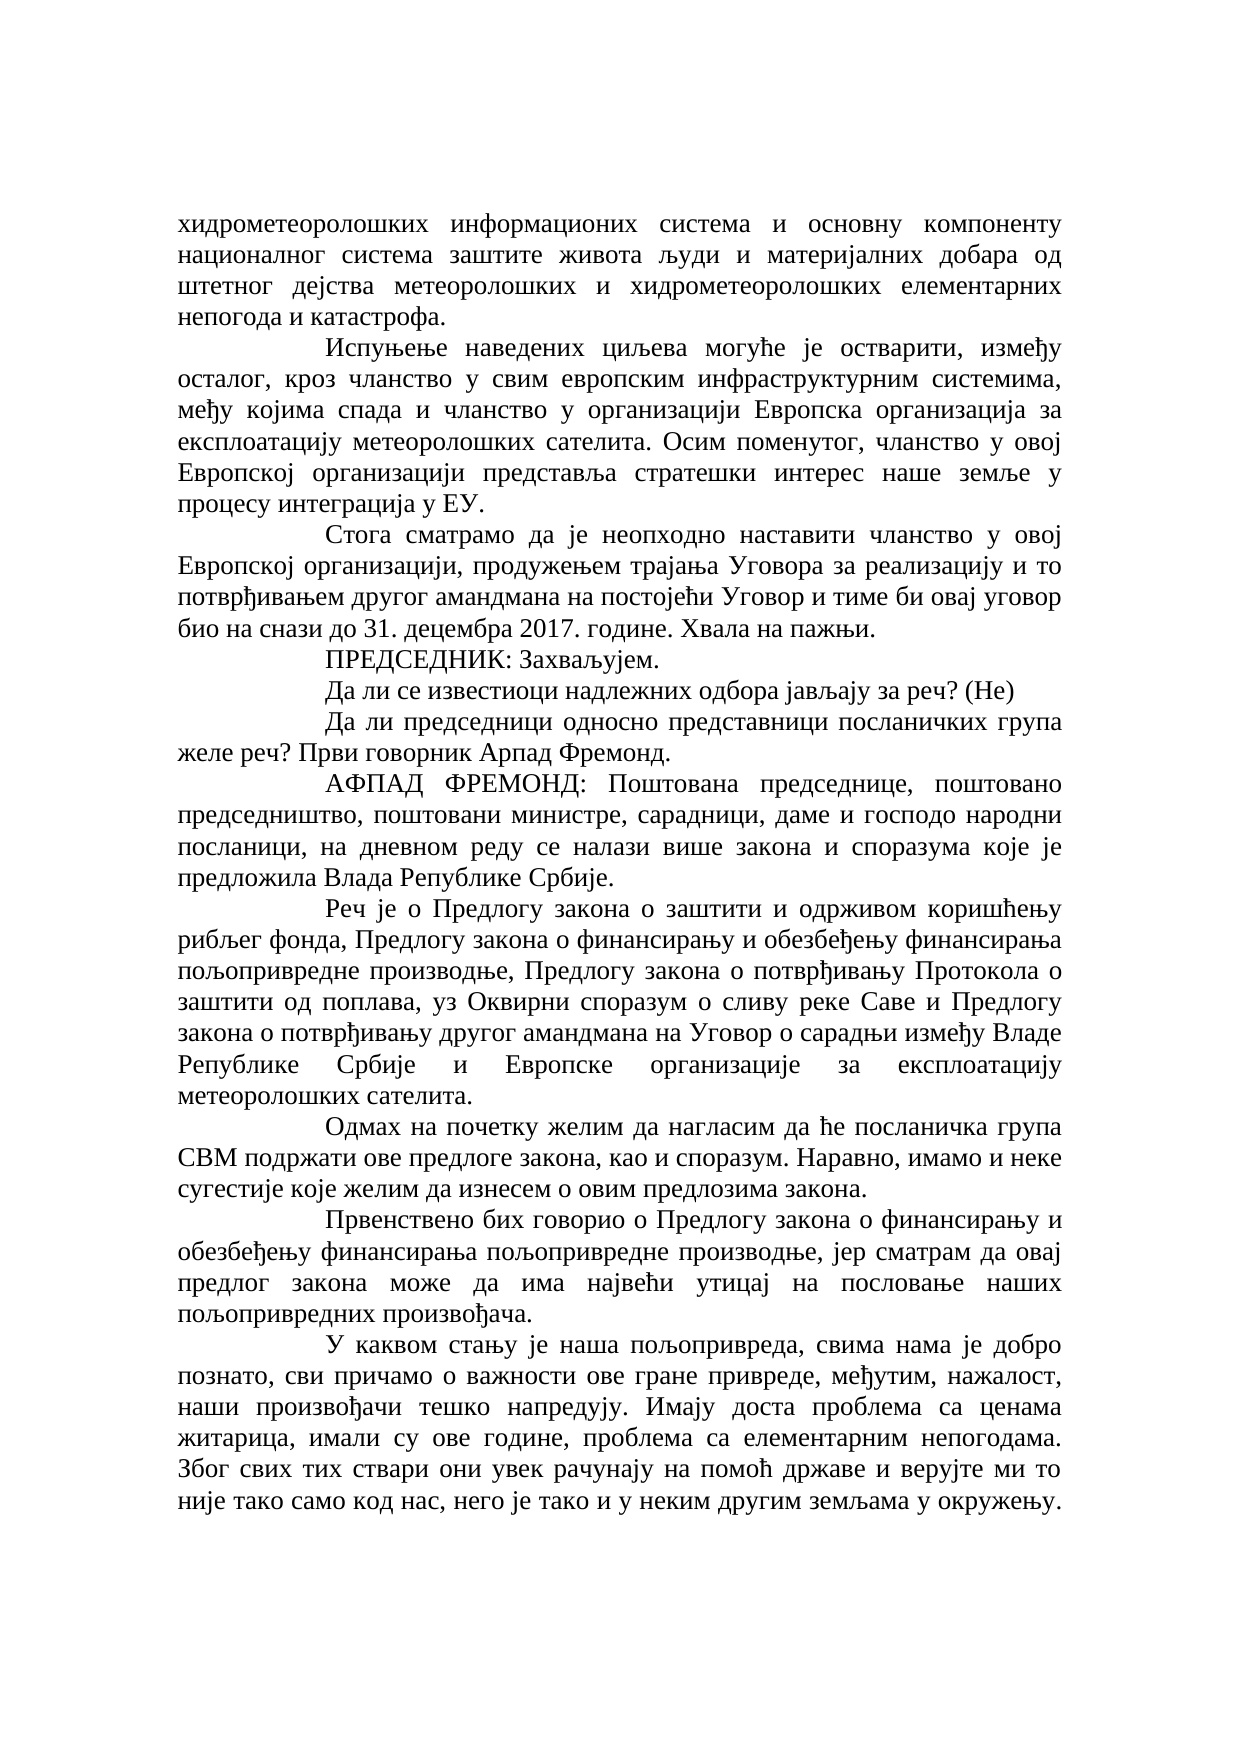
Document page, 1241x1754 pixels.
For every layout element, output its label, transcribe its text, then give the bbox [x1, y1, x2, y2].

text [177, 1328, 1063, 1515]
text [177, 207, 1063, 331]
text Испуњење наведених циљева могуће је остварити, између осталог, кроз чланство у свим европским инфраструктурним системима, међу којима спада и чланство у организацији Европска организација за експлоатацију метеоролошких сателита. Осим поменутог, чланство у овој Европској организацији представља стратешки интерес наше земље у процесу интеграција у ЕУ. [177, 331, 1063, 518]
text Реч је о Предлогу закона о заштити и одрживом коришћењу рибљег фонда, Предлогу закона о финансирању и обезбеђењу финансирања пољопривредне производње, Предлогу закона о потврђивању Протокола о заштити од поплава, уз Оквирни споразум о сливу реке Саве и Предлогу закона о потврђивању другог амандмана на Уговор о сарадњи између Владе Републике Србије и Европске организације за експлоатацију метеоролошких сателита. [177, 892, 1063, 1110]
text АФПАД ФРЕМОНД: Поштована председнице, поштовано председништво, поштовани министре, сарадници, даме и господо народни посланици, на дневном реду се налази више закона и споразума које је предложила Влада Републике Србије. [177, 767, 1063, 892]
text Стога сматрамо да је неопходно наставити чланство у овој Европској организацији, продужењем трајања Уговора за реализацију и то потврђивањем другог амандмана на постојећи Уговор и тиме би овај уговор био на снази до 31. децембра 2017. године. Хвала на пажњи. [177, 518, 1063, 643]
text Да ли се известиоци надлежних одбора јављају за реч? (Не) [177, 674, 1063, 705]
text Првенствено бих говорио о Предлогу закона о финансирању и обезбеђењу финансирања пољопривредне производње, јер сматрам да овај предлог закона може да има највећи утицај на пословање наших пољопривредних произвођача. [177, 1203, 1063, 1328]
text Одмах на почетку желим да нагласим да ће посланичка група СВМ подржати ове предлоге закона, као и споразум. Наравно, имамо и неке сугестије које желим да изнесем о овим предлозима закона. [177, 1110, 1063, 1203]
text ПРЕДСЕДНИК: Захваљујем. [177, 643, 1063, 674]
text Да ли председници односно представници посланичких група желе реч? Први говорник Арпад Фремонд. [177, 705, 1063, 767]
